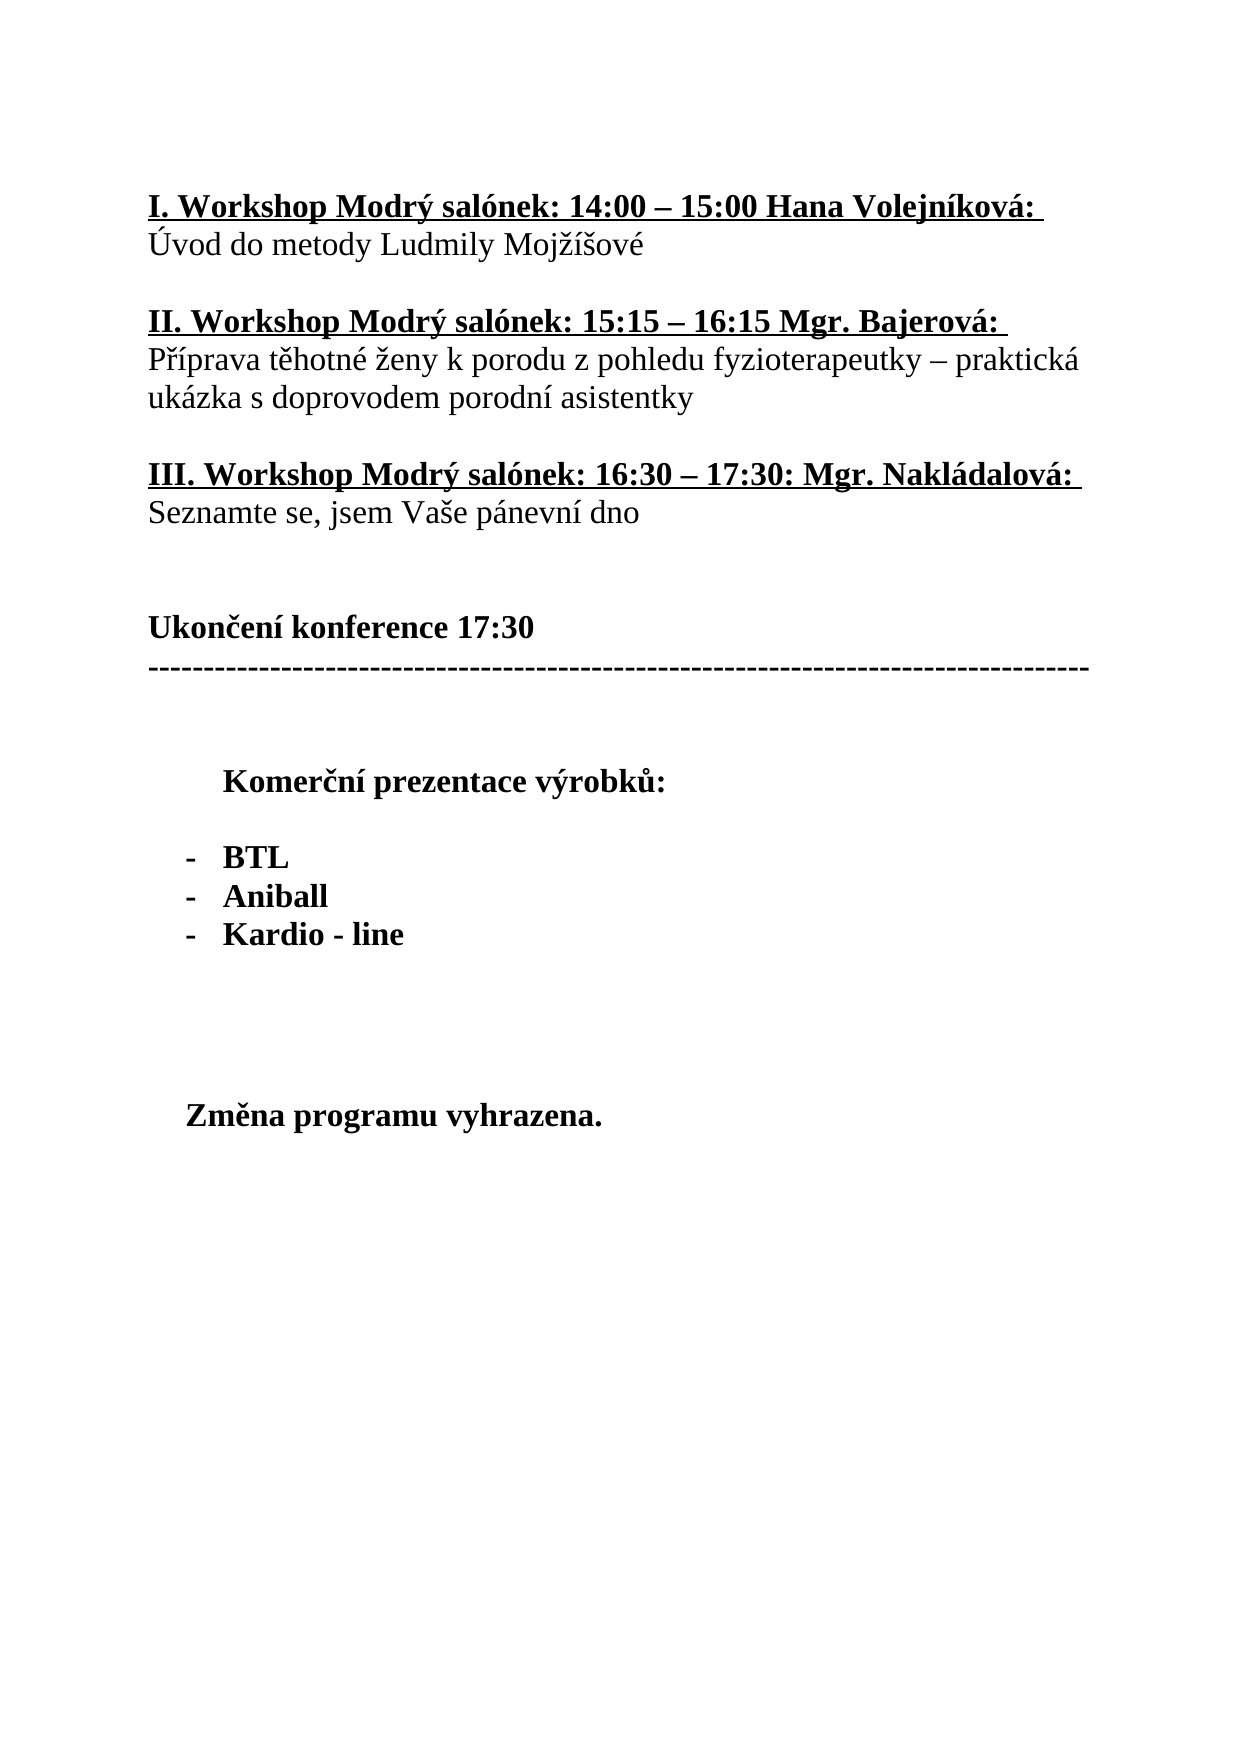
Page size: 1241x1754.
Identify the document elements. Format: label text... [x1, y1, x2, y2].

text Změna programu vyhrazena. [185, 1096, 1093, 1134]
text Ukončení konference 17:30 [148, 608, 1093, 646]
text I. Workshop Modrý salónek: 14:00 – 15:00 Hana Volejníková: Úvod do metody Ludmily Mojžíšové [148, 186, 1093, 263]
list BTL [185, 838, 1093, 876]
text III. Workshop Modrý salónek: 16:30 – 17:30: Mgr. Nakládalová: Seznamte se, jsem Vaše pánevní dno [148, 454, 1093, 531]
list Komerční prezentace výrobků: [223, 761, 1093, 799]
list Aniball [185, 876, 1093, 914]
list Kardio - line [185, 914, 1093, 953]
text II. Workshop Modrý salónek: 15:15 – 16:15 Mgr. Bajerová: Příprava těhotné ženy k porodu z pohledu fyzioterapeutky – praktická ukázka s doprovodem porodní asistentky [148, 301, 1093, 416]
text ------------------------------------------------------------------------------------- [148, 646, 1093, 684]
